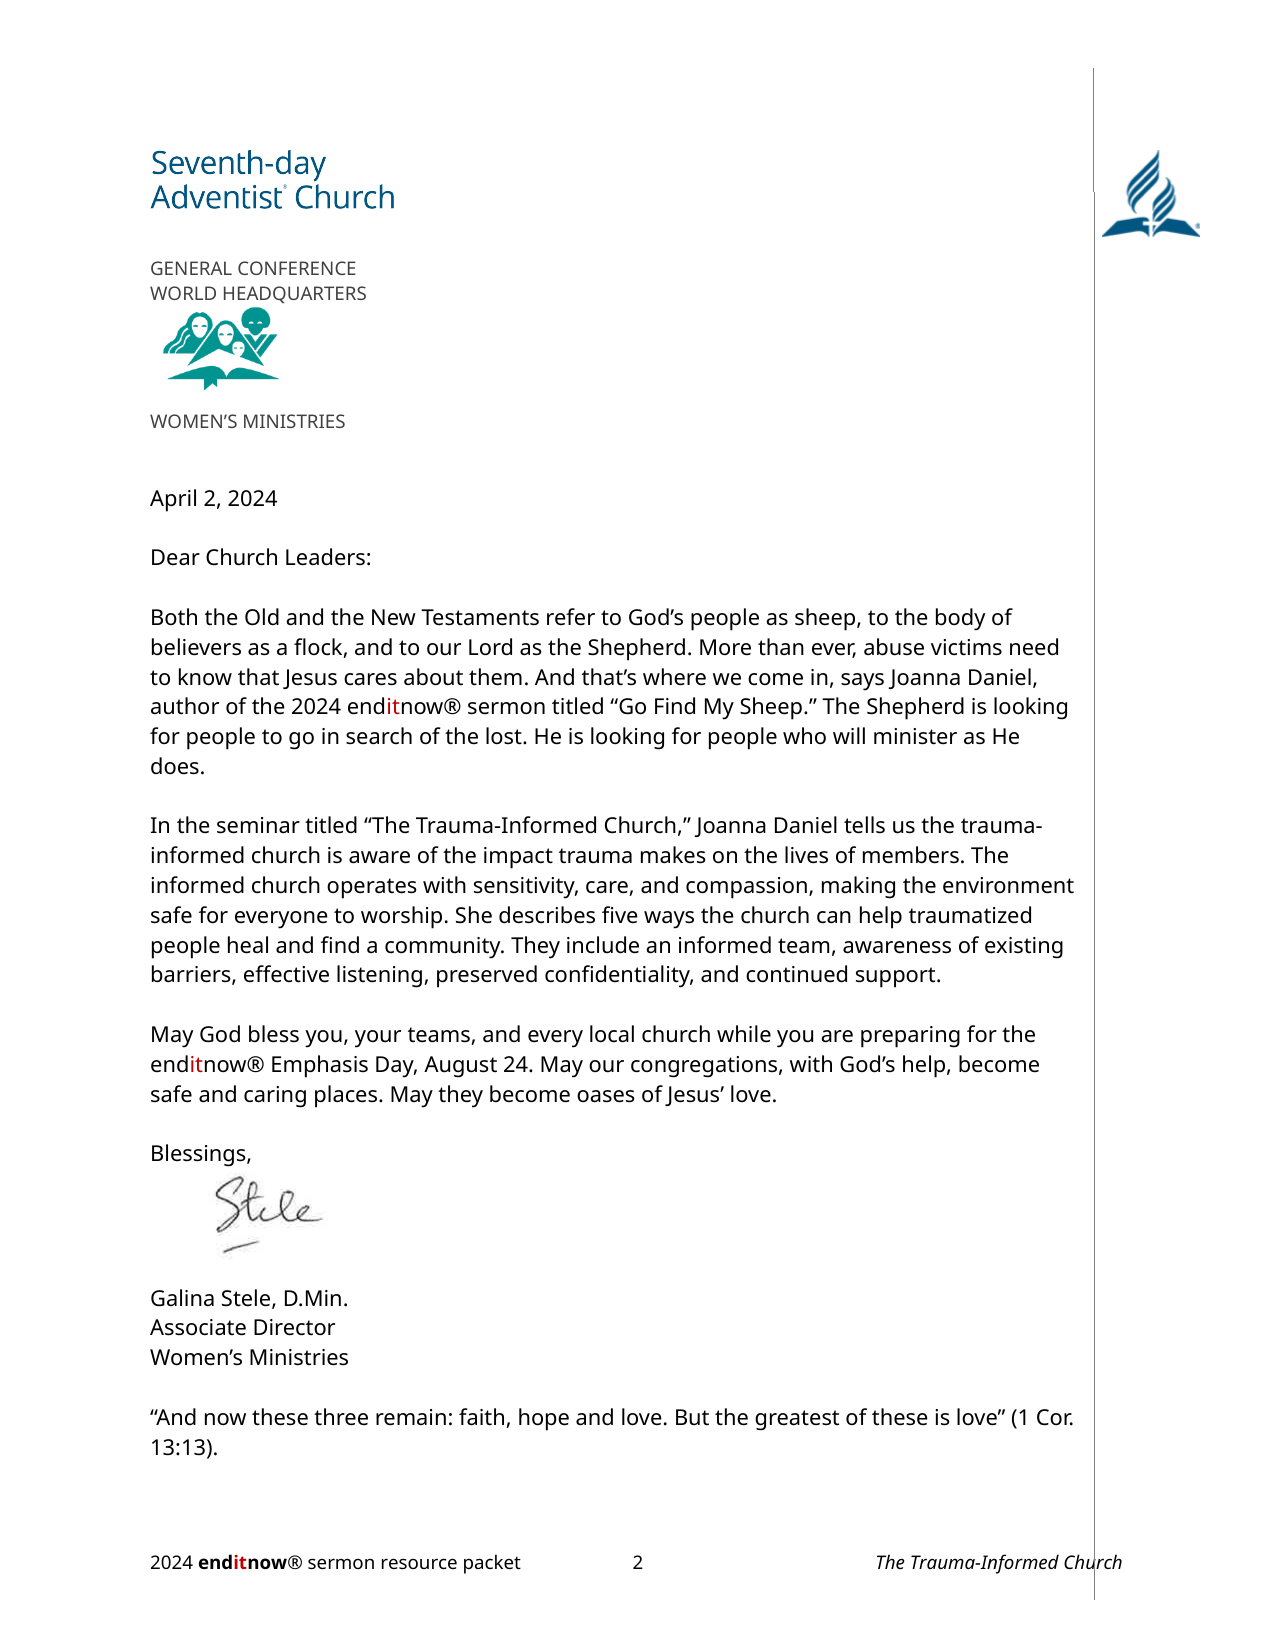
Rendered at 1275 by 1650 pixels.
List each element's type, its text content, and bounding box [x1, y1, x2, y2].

text Both the Old and the New Testaments refer to God’s people as sheep, to the body of believers as a flock, and to our Lord as the Shepherd. More than ever, abuse victims need to know that Jesus cares about them. And that’s where we come in, says Joanna Daniel, author of the 2024 enditnow® sermon titled “Go Find My Sheep.” The Shepherd is looking for people to go in search of the lost. He is looking for people who will minister as He does. [150, 602, 1080, 781]
picture [176, 194, 184, 206]
text In the seminar titled “The Trauma-Informed Church,” Joanna Daniel tells us the trauma-informed church is aware of the impact trauma makes on the lives of members. The informed church operates with sensitivity, care, and compassion, making the environment safe for everyone to worship. She describes five ways the church can help traumatized people heal and find a community. They include an informed team, awareness of existing barriers, effective listening, preserved confidentiality, and continued support. [150, 810, 1080, 989]
picture [1101, 150, 1200, 238]
picture [150, 1167, 407, 1283]
text April 2, 2024 [150, 483, 1080, 512]
picture [150, 150, 394, 209]
picture [383, 194, 391, 209]
text Galina Stele, D.Min. [150, 1282, 1080, 1312]
text May God bless you, your teams, and every local church while you are preparing for the enditnow® Emphasis Day, August 24. May our congregations, with God’s help, become safe and caring places. May they become oases of Jesus’ love. [150, 1019, 1080, 1108]
text WOMEN’S MINISTRIES [150, 408, 986, 434]
picture [150, 306, 292, 392]
picture [154, 202, 167, 209]
picture [319, 194, 327, 209]
text GENERAL CONFERENCE [150, 255, 986, 281]
text Blessings, [150, 1138, 1080, 1168]
text Dear Church Leaders: [150, 542, 1080, 572]
text Associate Director [150, 1312, 1080, 1342]
text WORLD HEADQUARTERS [150, 281, 986, 306]
picture [279, 159, 287, 171]
text “And now these three remain: faith, hope and love. But the greatest of these is love” (1 Cor. 13:13). [150, 1402, 1080, 1461]
text Women’s Ministries [150, 1342, 1080, 1372]
picture [228, 194, 235, 209]
